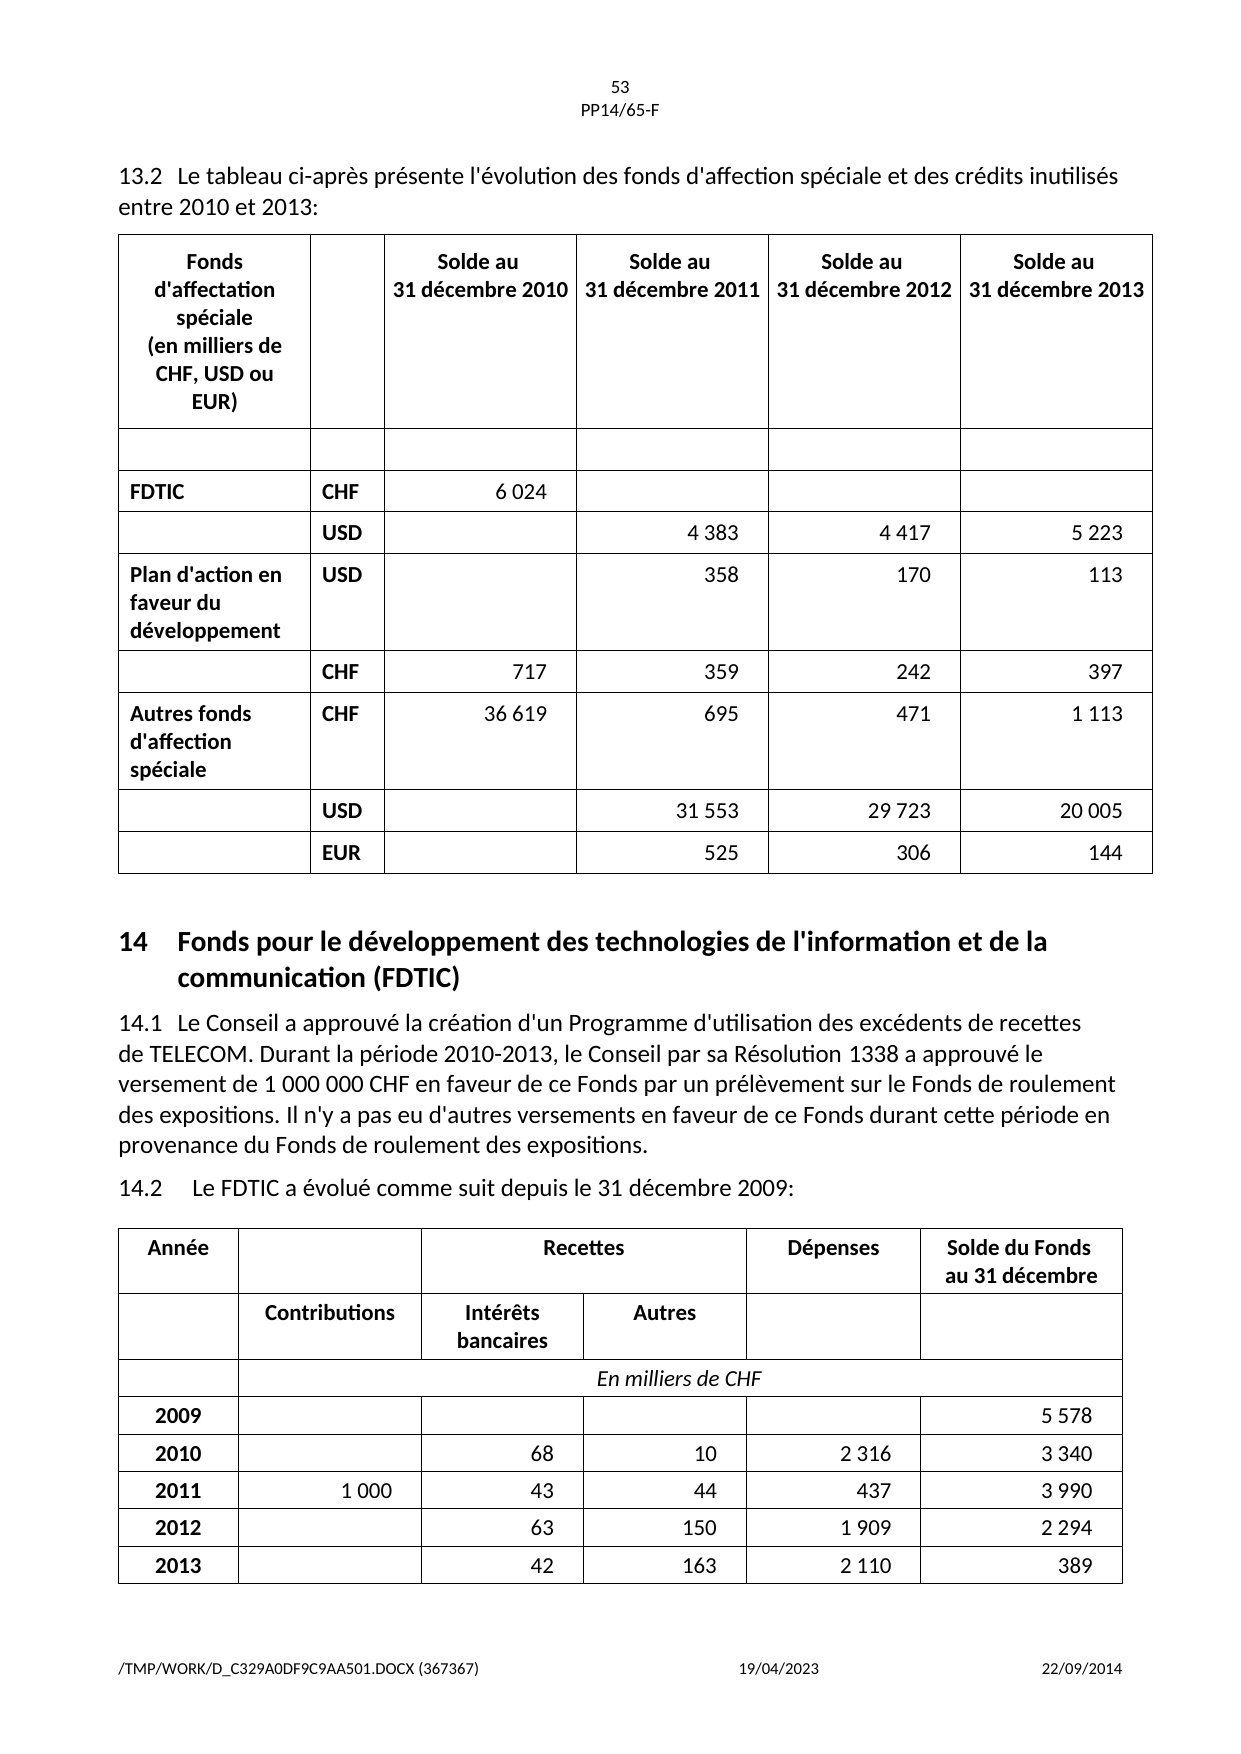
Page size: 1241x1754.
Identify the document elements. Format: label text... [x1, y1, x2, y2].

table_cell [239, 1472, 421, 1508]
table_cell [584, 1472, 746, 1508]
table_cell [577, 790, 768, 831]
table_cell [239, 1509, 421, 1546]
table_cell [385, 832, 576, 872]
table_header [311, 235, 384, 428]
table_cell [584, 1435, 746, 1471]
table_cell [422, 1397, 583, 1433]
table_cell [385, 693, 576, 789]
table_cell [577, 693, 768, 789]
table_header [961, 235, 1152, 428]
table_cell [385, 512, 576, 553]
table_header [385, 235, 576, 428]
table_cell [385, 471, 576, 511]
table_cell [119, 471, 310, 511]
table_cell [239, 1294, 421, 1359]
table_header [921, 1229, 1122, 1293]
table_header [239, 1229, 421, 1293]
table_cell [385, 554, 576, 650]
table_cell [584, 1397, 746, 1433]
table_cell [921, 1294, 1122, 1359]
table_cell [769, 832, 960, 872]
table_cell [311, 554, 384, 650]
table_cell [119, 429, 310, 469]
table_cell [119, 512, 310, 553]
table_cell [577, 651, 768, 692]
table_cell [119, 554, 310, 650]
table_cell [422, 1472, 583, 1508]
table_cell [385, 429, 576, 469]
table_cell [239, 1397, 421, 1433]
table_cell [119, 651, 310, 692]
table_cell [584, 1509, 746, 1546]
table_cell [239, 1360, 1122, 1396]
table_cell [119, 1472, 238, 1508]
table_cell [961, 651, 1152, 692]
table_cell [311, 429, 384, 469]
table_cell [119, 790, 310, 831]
subtitle 14 Fonds pour le développement des technologies de l'information et de la communication (FDTIC) [118, 923, 1122, 995]
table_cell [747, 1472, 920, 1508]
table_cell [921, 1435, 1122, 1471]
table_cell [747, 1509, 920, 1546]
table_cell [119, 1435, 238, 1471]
text 14.1 Le Conseil a approuvé la création d'un Programme d'utilisation des excédents de recettes de TELECOM. Durant la période 2010-2013, le Conseil par sa Résolution 1338 a approuvé le versement de 1 000 000 CHF en faveur de ce Fonds par un prélèvement sur le Fonds de roulement des expositions. Il n'y a pas eu d'autres versements en faveur de ce Fonds durant cette période en provenance du Fonds de roulement des expositions. [118, 1007, 1122, 1160]
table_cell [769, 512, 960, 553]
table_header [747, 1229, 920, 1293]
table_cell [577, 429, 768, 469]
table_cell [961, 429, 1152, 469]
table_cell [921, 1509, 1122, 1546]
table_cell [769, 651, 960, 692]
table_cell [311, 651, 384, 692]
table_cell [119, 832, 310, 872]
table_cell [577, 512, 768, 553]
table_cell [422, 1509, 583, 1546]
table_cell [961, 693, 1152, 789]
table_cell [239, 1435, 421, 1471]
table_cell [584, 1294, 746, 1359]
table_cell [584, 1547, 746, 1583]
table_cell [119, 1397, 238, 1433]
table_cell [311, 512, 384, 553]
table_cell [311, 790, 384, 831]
text 13.2 Le tableau ci-après présente l'évolution des fonds d'affection spéciale et des crédits inutilisés entre 2010 et 2013: [118, 160, 1122, 221]
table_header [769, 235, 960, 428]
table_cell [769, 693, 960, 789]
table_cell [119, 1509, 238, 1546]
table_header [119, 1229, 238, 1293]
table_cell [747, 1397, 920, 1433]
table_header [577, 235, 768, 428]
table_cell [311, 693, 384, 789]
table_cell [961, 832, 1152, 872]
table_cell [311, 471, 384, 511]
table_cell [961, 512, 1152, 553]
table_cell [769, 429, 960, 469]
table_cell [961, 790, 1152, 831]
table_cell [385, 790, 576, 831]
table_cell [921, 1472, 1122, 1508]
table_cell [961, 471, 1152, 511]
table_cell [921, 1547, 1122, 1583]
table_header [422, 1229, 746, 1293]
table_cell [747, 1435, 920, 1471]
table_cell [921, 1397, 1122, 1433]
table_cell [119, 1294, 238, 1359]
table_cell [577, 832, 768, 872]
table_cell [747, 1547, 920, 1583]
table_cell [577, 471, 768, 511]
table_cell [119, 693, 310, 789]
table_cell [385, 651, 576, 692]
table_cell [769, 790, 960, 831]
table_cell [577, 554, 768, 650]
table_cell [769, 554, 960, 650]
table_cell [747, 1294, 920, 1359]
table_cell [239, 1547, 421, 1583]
text 14.2 Le FDTIC a évolué comme suit depuis le 31 décembre 2009: [118, 1172, 1122, 1203]
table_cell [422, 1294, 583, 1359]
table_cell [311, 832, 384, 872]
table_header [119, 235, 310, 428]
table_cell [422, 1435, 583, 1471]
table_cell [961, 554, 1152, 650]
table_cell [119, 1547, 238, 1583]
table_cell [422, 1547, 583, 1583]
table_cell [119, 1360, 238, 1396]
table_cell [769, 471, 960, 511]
